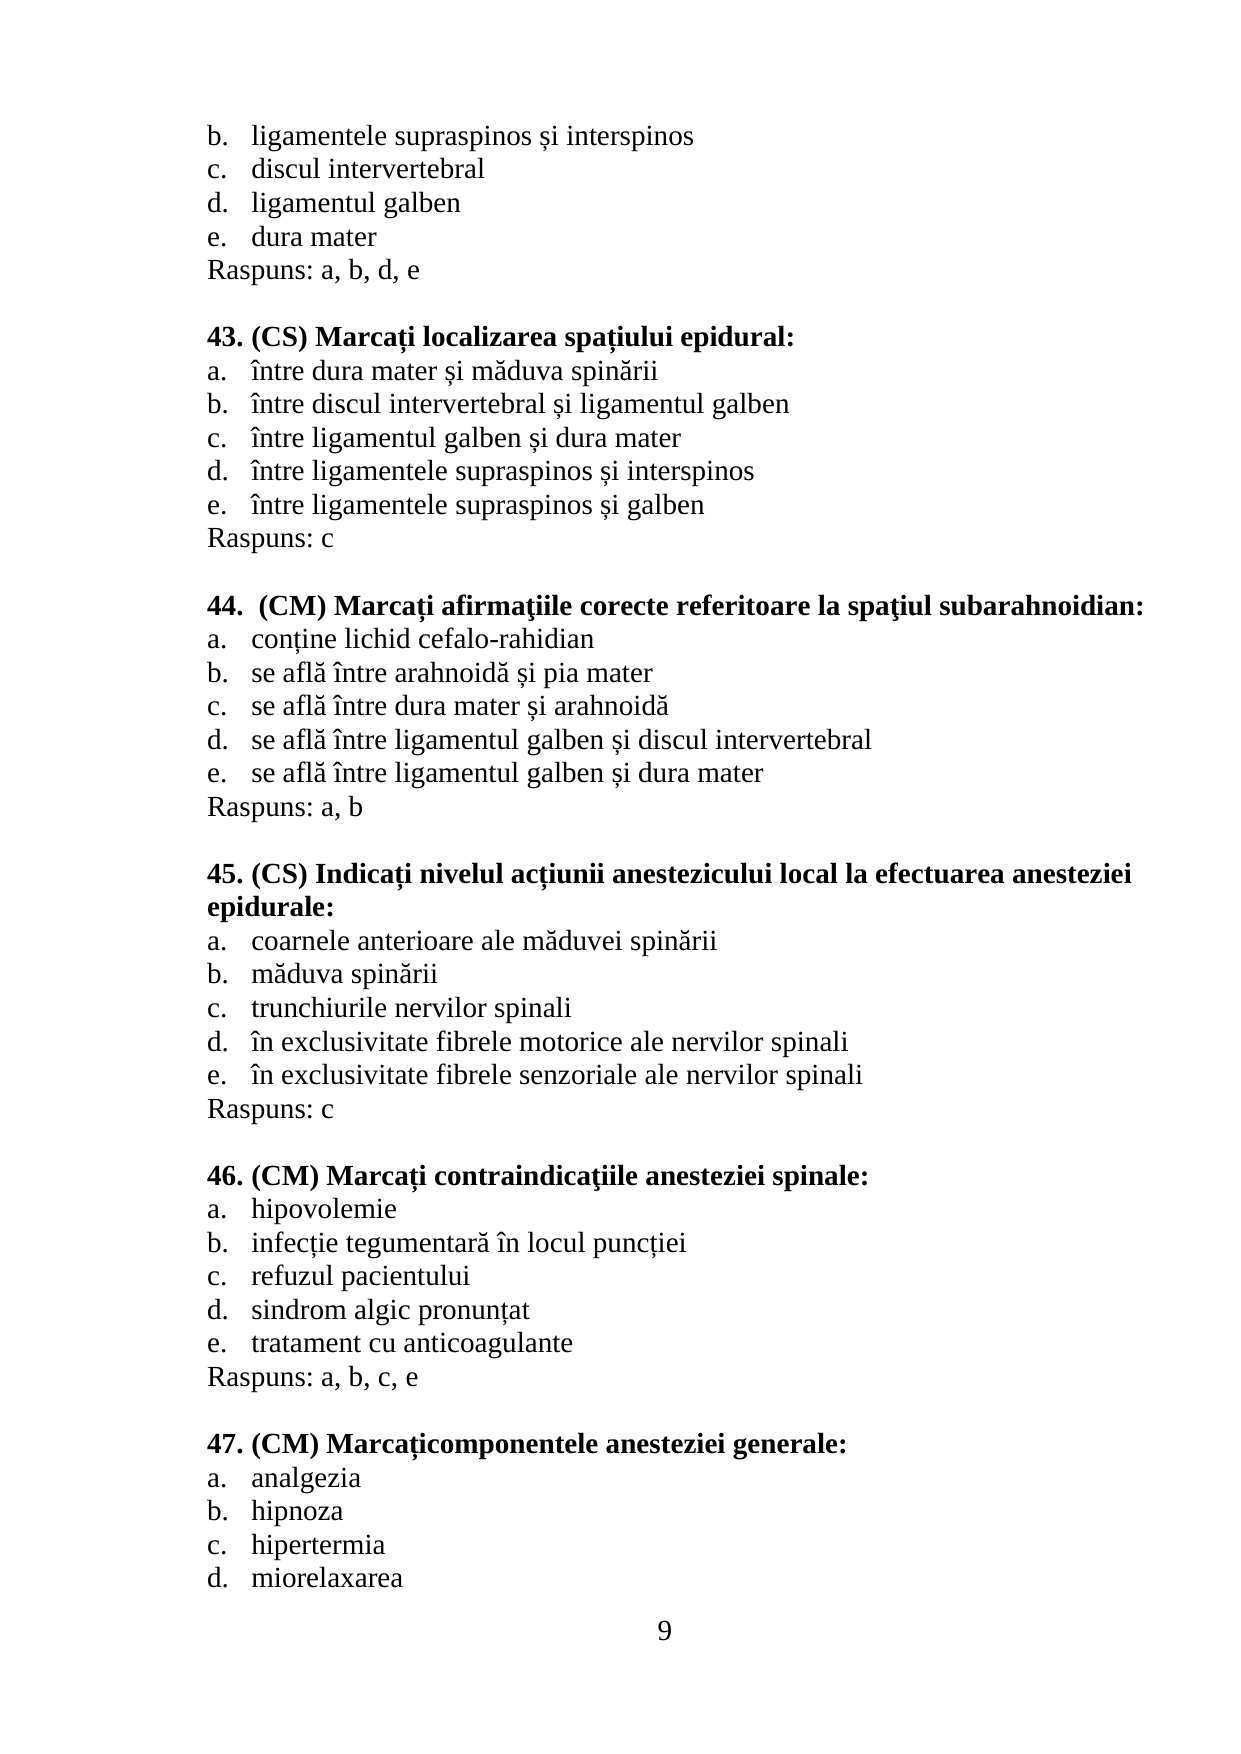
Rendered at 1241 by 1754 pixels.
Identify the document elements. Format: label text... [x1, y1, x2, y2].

list hipnoza [207, 1493, 1152, 1527]
text Raspuns: c [207, 1091, 1152, 1124]
list măduva spinării [207, 957, 1152, 990]
list analgezia [207, 1460, 1152, 1493]
list în exclusivitate fibrele senzoriale ale nervilor spinali [207, 1057, 1152, 1091]
list hipovolemie [207, 1191, 1152, 1225]
list se află între ligamentul galben și discul intervertebral [207, 722, 1152, 755]
list (CS) Marcați localizarea spațiului epidural: [207, 319, 1152, 353]
list sindrom algic pronunțat [207, 1292, 1152, 1326]
list infecție tegumentară în locul puncției [207, 1225, 1152, 1258]
list (CS) Indicați nivelul acțiunii anestezicului local la efectuarea anesteziei epidurale: [207, 856, 1152, 923]
list coarnele anterioare ale măduvei spinării [207, 923, 1152, 957]
list dura mater [207, 219, 1152, 252]
text Raspuns: c [207, 521, 1152, 554]
list refuzul pacientului [207, 1258, 1152, 1292]
list (CM) Marcați contraindicaţiile anesteziei spinale: [207, 1158, 1152, 1191]
list (CM) Marcațicomponentele anesteziei generale: [207, 1426, 1152, 1460]
list ligamentele supraspinos și interspinos [207, 118, 1152, 152]
list se află între ligamentul galben și dura mater [207, 755, 1152, 789]
list miorelaxarea [207, 1560, 1152, 1594]
list între ligamentele supraspinos și galben [207, 487, 1152, 521]
text Raspuns: a, b, d, e [207, 252, 1152, 286]
list trunchiurile nervilor spinali [207, 990, 1152, 1024]
list se află între dura mater și arahnoidă [207, 688, 1152, 722]
text Raspuns: a, b, c, e [207, 1359, 1152, 1393]
list ligamentul galben [207, 185, 1152, 219]
list în exclusivitate fibrele motorice ale nervilor spinali [207, 1024, 1152, 1057]
list (CM) Marcați afirmaţiile corecte referitoare la spaţiul subarahnoidian: [207, 588, 1152, 621]
list conține lichid cefalo-rahidian [207, 621, 1152, 655]
list între ligamentul galben și dura mater [207, 420, 1152, 453]
text Raspuns: a, b [207, 789, 1152, 822]
list tratament cu anticoagulante [207, 1326, 1152, 1359]
list între dura mater și măduva spinării [207, 353, 1152, 386]
list între ligamentele supraspinos și interspinos [207, 453, 1152, 487]
list hipertermia [207, 1527, 1152, 1560]
list se află între arahnoidă și pia mater [207, 655, 1152, 688]
list discul intervertebral [207, 152, 1152, 185]
list între discul intervertebral și ligamentul galben [207, 386, 1152, 420]
